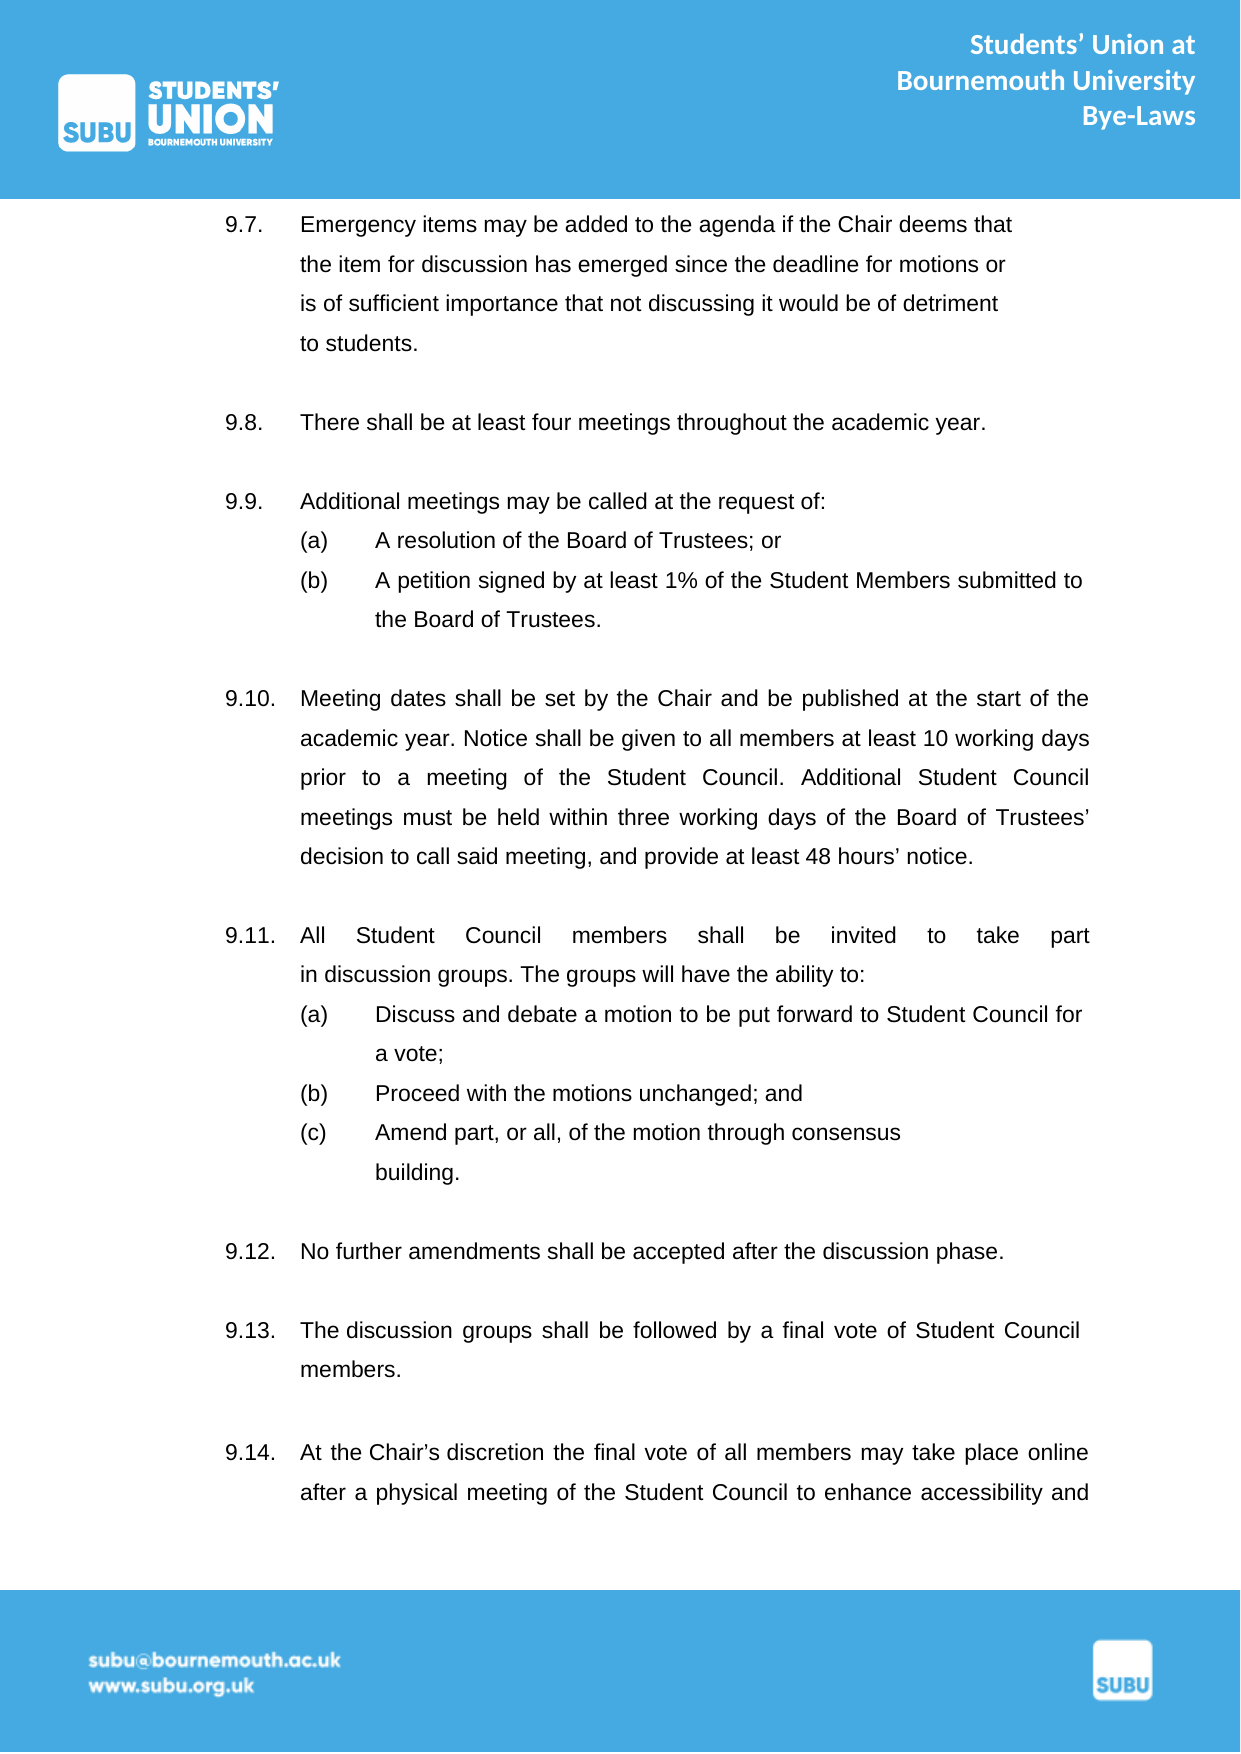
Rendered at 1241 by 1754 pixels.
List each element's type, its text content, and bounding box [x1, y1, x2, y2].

text 9.8. There shall be at least four meetings throughout the academic year. [150, 409, 1090, 435]
text (c) Amend part, or all, of the motion through consensus building. [150, 1119, 1090, 1185]
text (b) Proceed with the motions unchanged; and [150, 1080, 1090, 1106]
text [225, 1439, 1090, 1505]
picture [0, 0, 1241, 199]
text (a) Discuss and debate a motion to be put forward to Student Council for a vote; [150, 1001, 1090, 1067]
list Meeting dates shall be set by the Chair and be published at the start of the academic year. Notice shall be given to all members at least 10 working days prior to a meeting of the Student Council. Additional Student Council meetings must be held within three working days of the Board of Trustees’ decision to call said meeting, and provide at least 48 hours’ notice. [225, 685, 1090, 869]
list Additional meetings may be called at the request of: [225, 488, 1090, 514]
text 9.11. All Student Council members shall be invited to take part in discussion groups. The groups will have the ability to: [225, 922, 1090, 988]
list (a) A resolution of the Board of Trustees; or [300, 527, 1090, 553]
text 9.7. Emergency items may be added to the agenda if the Chair deems that the item for discussion has emerged since the deadline for motions or is of sufficient importance that not discussing it would be of detriment to students. [150, 150, 1090, 356]
text 9.13. The discussion groups shall be followed by a final vote of Student Council members. [150, 1317, 1090, 1383]
text 9.12. No further amendments shall be accepted after the discussion phase. [150, 1238, 1090, 1264]
list (b) A petition signed by at least 1% of the Student Members submitted to the Board of Trustees. [187, 567, 1090, 632]
